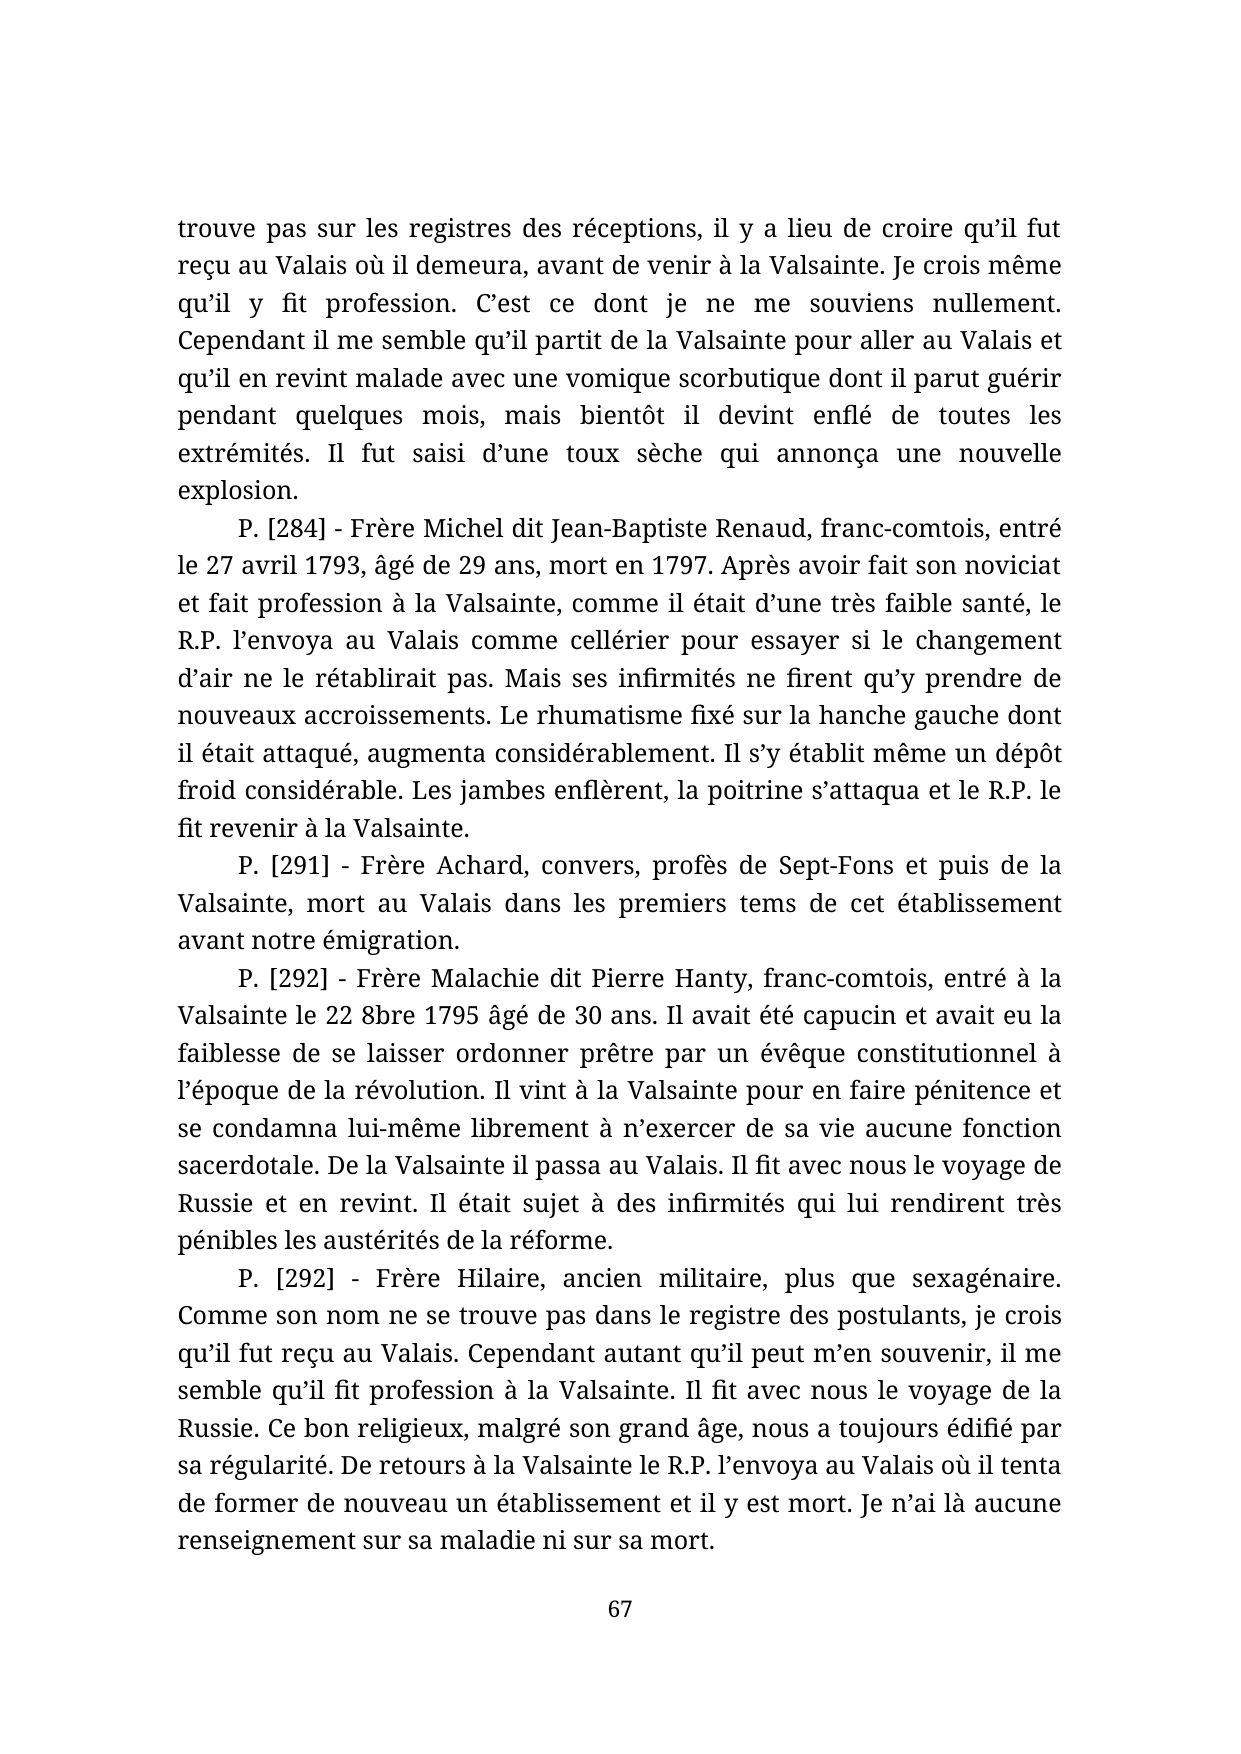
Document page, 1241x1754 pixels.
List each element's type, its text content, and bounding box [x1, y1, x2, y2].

text P. [292] - Frère Hilaire, ancien militaire, plus que sexagénaire. Comme son nom ne se trouve pas dans le registre des postulants, je crois qu’il fut reçu au Valais. Cependant autant qu’il peut m’en souvenir, il me semble qu’il fit profession à la Valsainte. Il fit avec nous le voyage de la Russie. Ce bon religieux, malgré son grand âge, nous a toujours édifié par sa régularité. De retours à la Valsainte le R.P. l’envoya au Valais où il tenta de former de nouveau un établissement et il y est mort. Je n’ai là aucune renseignement sur sa maladie ni sur sa mort. [177, 1257, 1063, 1557]
text P. [291] - Frère Achard, convers, profès de Sept-Fons et puis de la Valsainte, mort au Valais dans les premiers tems de cet établissement avant notre émigration. [177, 844, 1063, 957]
text P. [292] - Frère Malachie dit Pierre Hanty, franc-comtois, entré à la Valsainte le 22 8bre 1795 âgé de 30 ans. Il avait été capucin et avait eu la faiblesse de se laisser ordonner prêtre par un évêque constitutionnel à l’époque de la révolution. Il vint à la Valsainte pour en faire pénitence et se condamna lui-même librement à n’exercer de sa vie aucune fonction sacerdotale. De la Valsainte il passa au Valais. Il fit avec nous le voyage de Russie et en revint. Il était sujet à des infirmités qui lui rendirent très pénibles les austérités de la réforme. [177, 957, 1063, 1257]
text P. [284] - Frère Michel dit Jean-Baptiste Renaud, franc-comtois, entré le 27 avril 1793, âgé de 29 ans, mort en 1797. Après avoir fait son noviciat et fait profession à la Valsainte, comme il était d’une très faible santé, le R.P. l’envoya au Valais comme cellérier pour essayer si le changement d’air ne le rétablirait pas. Mais ses infirmités ne firent qu’y prendre de nouveaux accroissements. Le rhumatisme fixé sur la hanche gauche dont il était attaqué, augmenta considérablement. Il s’y établit même un dépôt froid considérable. Les jambes enflèrent, la poitrine s’attaqua et le R.P. le fit revenir à la Valsainte. [177, 507, 1063, 844]
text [177, 207, 1063, 507]
